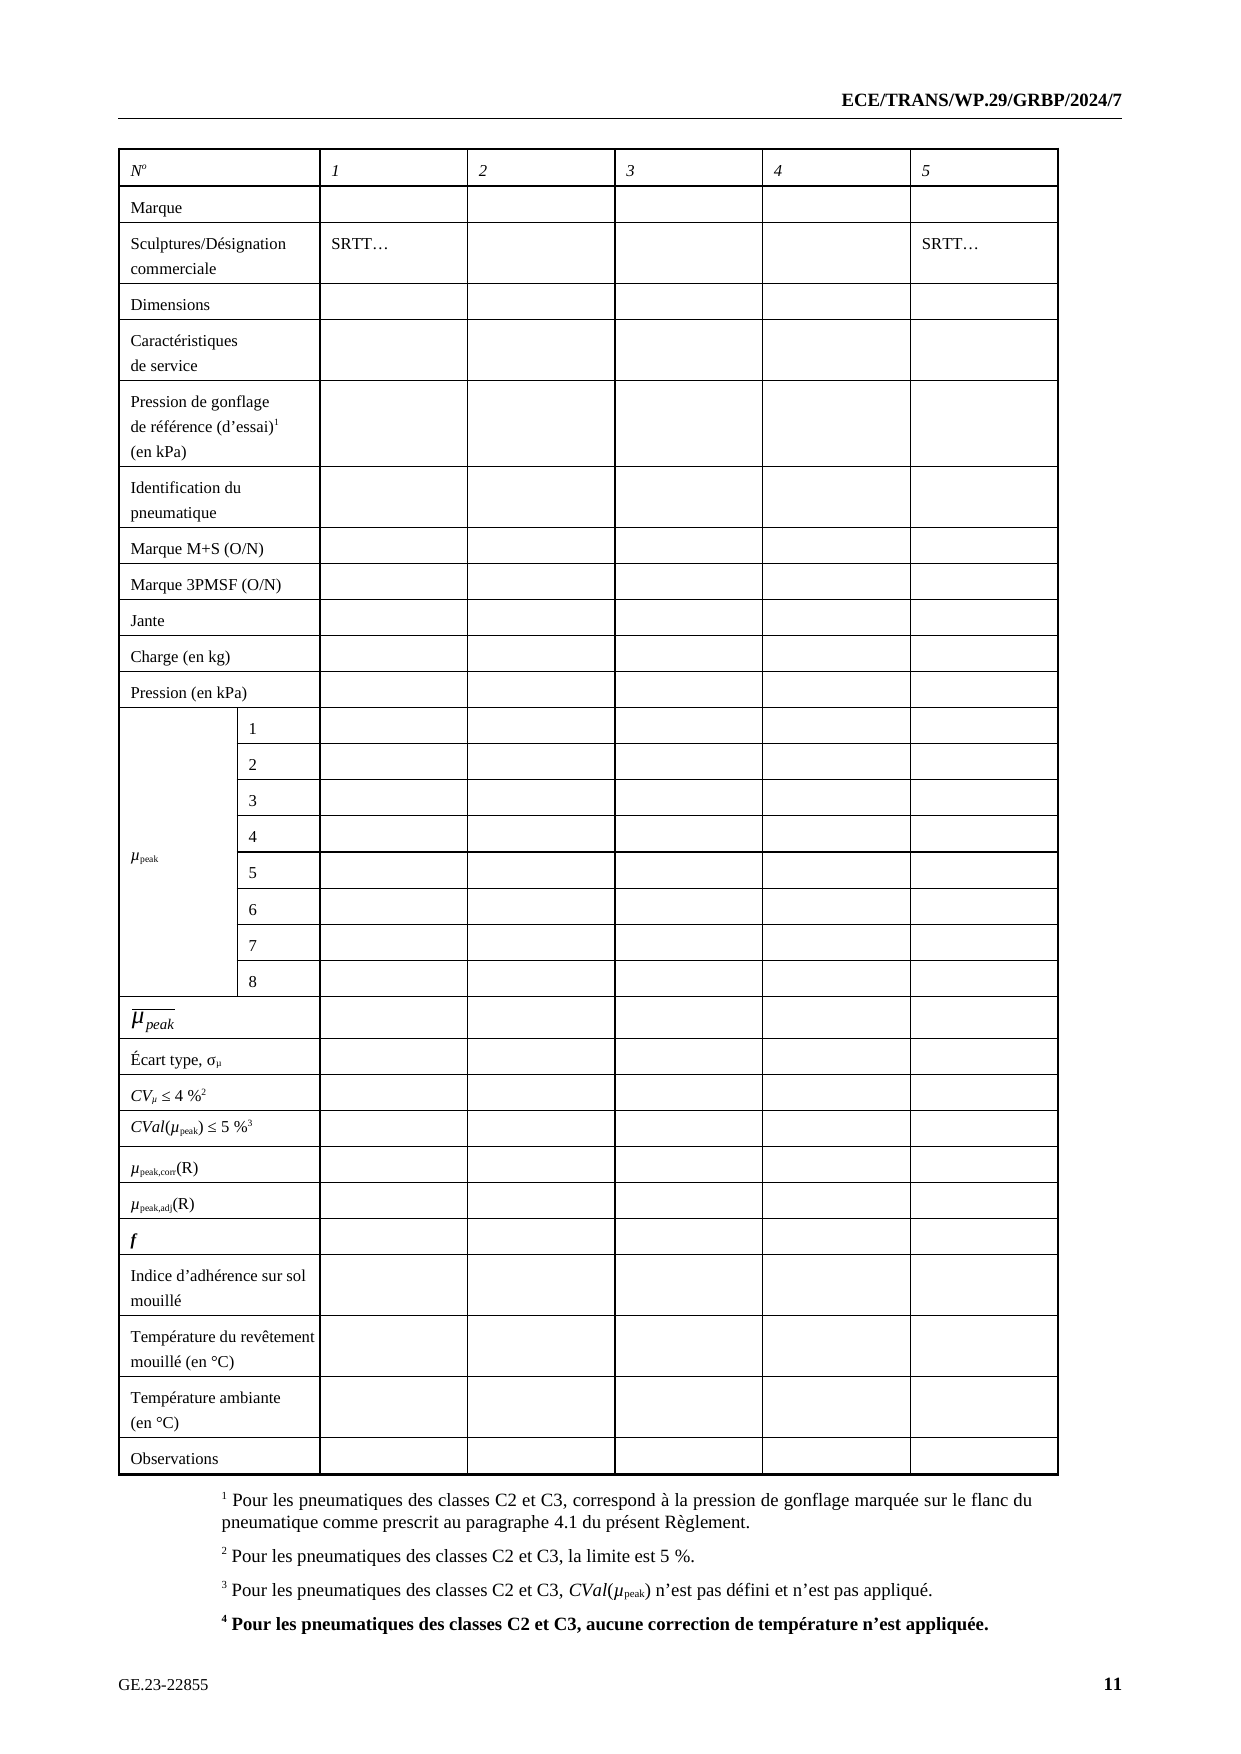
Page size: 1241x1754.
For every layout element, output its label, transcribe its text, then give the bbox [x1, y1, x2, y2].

table_cell [763, 816, 910, 851]
table_cell Observations [120, 1438, 319, 1473]
table_header 1 [321, 150, 467, 185]
table_cell [468, 744, 614, 779]
table_cell 4 [238, 816, 319, 851]
table_cell [321, 780, 467, 815]
table_cell 2 [238, 744, 319, 779]
table_cell 6 [238, 889, 319, 923]
text 3 Pour les pneumatiques des classes C2 et C3, CVal(µpeak) n’est pas défini et n’est pas appliqué. [221, 1579, 1033, 1600]
table_cell [321, 636, 467, 671]
table_cell µpeak,corr(R) [120, 1147, 319, 1182]
table_cell [911, 1147, 1057, 1182]
table_cell [616, 284, 762, 319]
table_cell [763, 600, 910, 635]
table_cell [468, 636, 614, 671]
table_cell [616, 1255, 762, 1315]
table_cell [468, 780, 614, 815]
table_cell [763, 564, 910, 599]
table_cell [616, 853, 762, 887]
table_cell Marque [120, 187, 319, 222]
table_cell [321, 961, 467, 996]
table_cell [616, 528, 762, 563]
table_cell [763, 1039, 910, 1074]
text 2 Pour les pneumatiques des classes C2 et C3, la limite est 5 %. [221, 1544, 1033, 1566]
table_cell [321, 1183, 467, 1218]
table_cell [616, 600, 762, 635]
table_cell [321, 1111, 467, 1146]
table_cell [616, 1219, 762, 1254]
table_cell [468, 564, 614, 599]
table_cell [763, 636, 910, 671]
table_cell [321, 564, 467, 599]
table_cell [468, 284, 614, 319]
table_cell [468, 889, 614, 923]
table_cell [468, 1075, 614, 1110]
table_cell [468, 1111, 614, 1146]
table_cell [321, 1316, 467, 1376]
table_cell 5 [238, 853, 319, 887]
table_cell [321, 1255, 467, 1315]
table_cell [321, 1039, 467, 1074]
table_cell [321, 284, 467, 319]
table_cell [321, 997, 467, 1038]
table_cell [321, 320, 467, 380]
table_cell [321, 1147, 467, 1182]
table_cell [616, 1316, 762, 1376]
table_cell [468, 925, 614, 959]
table_cell Caractéristiques de service [120, 320, 319, 380]
table_cell [468, 1255, 614, 1315]
table_cell [911, 816, 1057, 851]
table_cell [763, 320, 910, 380]
table_cell [911, 600, 1057, 635]
text 4 Pour les pneumatiques des classes C2 et C3, aucune correction de température n’est appliquée. [221, 1613, 1033, 1634]
table_cell [911, 1075, 1057, 1110]
table_cell [321, 672, 467, 707]
table_cell [911, 636, 1057, 671]
table_cell 7 [238, 925, 319, 959]
table_cell [763, 284, 910, 319]
table_cell [763, 223, 910, 283]
table_cell [763, 1183, 910, 1218]
table_cell Sculptures/Désignation commerciale [120, 223, 319, 283]
table_cell Pression (en kPa) [120, 672, 319, 707]
table_cell [321, 528, 467, 563]
table_header 3 [616, 150, 762, 185]
table_cell [616, 320, 762, 380]
table_cell [321, 1219, 467, 1254]
table_cell [911, 1039, 1057, 1074]
table_cell [468, 320, 614, 380]
table_cell Marque M+S (O/N) [120, 528, 319, 563]
table_cell [911, 320, 1057, 380]
table_cell [911, 708, 1057, 743]
table_cell [763, 1111, 910, 1146]
table_cell [911, 564, 1057, 599]
table_cell Dimensions [120, 284, 319, 319]
table_cell [763, 708, 910, 743]
table_cell [468, 467, 614, 527]
table_cell [616, 1183, 762, 1218]
table_cell [763, 381, 910, 466]
table_cell [120, 997, 319, 1038]
table_cell [616, 889, 762, 923]
table_header 5 [911, 150, 1057, 185]
table_cell [321, 600, 467, 635]
table_cell [616, 564, 762, 599]
table_cell [468, 223, 614, 283]
table_cell [911, 889, 1057, 923]
table_cell 8 [238, 961, 319, 996]
table_cell [911, 1183, 1057, 1218]
table_cell [321, 889, 467, 923]
table_cell [763, 997, 910, 1038]
table_cell [321, 816, 467, 851]
table_cell [616, 961, 762, 996]
table_cell [616, 708, 762, 743]
table_cell [321, 1075, 467, 1110]
table_cell [468, 1219, 614, 1254]
table_cell SRTT… [911, 223, 1057, 283]
table_cell µpeak [120, 708, 237, 996]
table_cell [911, 672, 1057, 707]
table_cell [911, 467, 1057, 527]
table_cell [468, 187, 614, 222]
table_cell [616, 780, 762, 815]
table_cell [911, 744, 1057, 779]
table_cell [616, 467, 762, 527]
table_cell Jante [120, 600, 319, 635]
table_cell [616, 1147, 762, 1182]
table_cell [616, 223, 762, 283]
table_cell [468, 1147, 614, 1182]
table_cell [763, 1147, 910, 1182]
table_cell Pression de gonflage de référence (d’essai)1 (en kPa) [120, 381, 319, 466]
table_cell [763, 853, 910, 887]
table_cell [911, 1219, 1057, 1254]
table_cell [468, 961, 614, 996]
table_cell [321, 467, 467, 527]
table_cell Marque 3PMSF (O/N) [120, 564, 319, 599]
table_cell [763, 528, 910, 563]
table_cell [911, 381, 1057, 466]
table_cell [616, 1075, 762, 1110]
table_cell [321, 744, 467, 779]
table_cell [763, 925, 910, 959]
table_header 2 [468, 150, 614, 185]
table_cell [616, 744, 762, 779]
table_cell [616, 381, 762, 466]
table_cell [616, 636, 762, 671]
table_cell [911, 284, 1057, 319]
table_cell Identification du pneumatique [120, 467, 319, 527]
table_cell [468, 816, 614, 851]
table_cell Charge (en kg) [120, 636, 319, 671]
table_cell [321, 1377, 467, 1437]
table_cell [763, 187, 910, 222]
table_cell [911, 187, 1057, 222]
table_cell [468, 853, 614, 887]
table_cell [468, 1316, 614, 1376]
table_cell [616, 187, 762, 222]
table_cell [763, 744, 910, 779]
table_cell [911, 1255, 1057, 1315]
table_cell [911, 961, 1057, 996]
table_cell [763, 889, 910, 923]
table_cell [763, 1219, 910, 1254]
table_cell [911, 1438, 1057, 1473]
table_cell [616, 1111, 762, 1146]
table_cell CVal(µpeak) ≤ 5 %3 [120, 1111, 319, 1146]
table_cell Température ambiante (en °C) [120, 1377, 319, 1437]
table_cell [468, 1039, 614, 1074]
table_cell 3 [238, 780, 319, 815]
table_cell [321, 1438, 467, 1473]
table_cell [911, 997, 1057, 1038]
table_cell [616, 997, 762, 1038]
table_cell [468, 1183, 614, 1218]
table_cell [616, 925, 762, 959]
table_cell [468, 381, 614, 466]
table_header No [120, 150, 319, 185]
table_cell [616, 1377, 762, 1437]
table_cell [911, 1111, 1057, 1146]
table_cell [321, 925, 467, 959]
table_cell [616, 816, 762, 851]
table_cell [911, 780, 1057, 815]
table_cell [468, 528, 614, 563]
table_cell Température du revêtement mouillé (en °C) [120, 1316, 319, 1376]
table_header 4 [763, 150, 910, 185]
table_cell SRTT… [321, 223, 467, 283]
table_cell [763, 1377, 910, 1437]
table_cell µpeak,adj(R) [120, 1183, 319, 1218]
table_cell [763, 1316, 910, 1376]
table_cell [911, 1316, 1057, 1376]
table_cell [763, 780, 910, 815]
table_cell [321, 708, 467, 743]
table_cell Écart type, σµ [120, 1039, 319, 1074]
table_cell [911, 853, 1057, 887]
table_cell [468, 600, 614, 635]
table_cell f [120, 1219, 319, 1254]
table_cell CVµ ≤ 4 %2 [120, 1075, 319, 1110]
table_cell [763, 467, 910, 527]
table_cell [763, 961, 910, 996]
table_cell [321, 381, 467, 466]
table_cell [616, 1438, 762, 1473]
table_cell [911, 925, 1057, 959]
table_cell [616, 672, 762, 707]
table_cell [468, 708, 614, 743]
table_cell [468, 1438, 614, 1473]
table_cell [911, 528, 1057, 563]
table_cell [468, 1377, 614, 1437]
table_cell [763, 1438, 910, 1473]
table_cell [616, 1039, 762, 1074]
table_cell [763, 672, 910, 707]
table_cell Indice d’adhérence sur sol mouillé [120, 1255, 319, 1315]
table_cell [321, 187, 467, 222]
table_cell [911, 1377, 1057, 1437]
table_cell [468, 997, 614, 1038]
table_cell [468, 672, 614, 707]
table_cell [763, 1075, 910, 1110]
text 1 Pour les pneumatiques des classes C2 et C3, correspond à la pression de gonflage marquée sur le flanc du pneumatique comme prescrit au paragraphe 4.1 du présent Règlement. [221, 1489, 1033, 1532]
table_cell 1 [238, 708, 319, 743]
table_cell [763, 1255, 910, 1315]
table_cell [321, 853, 467, 887]
